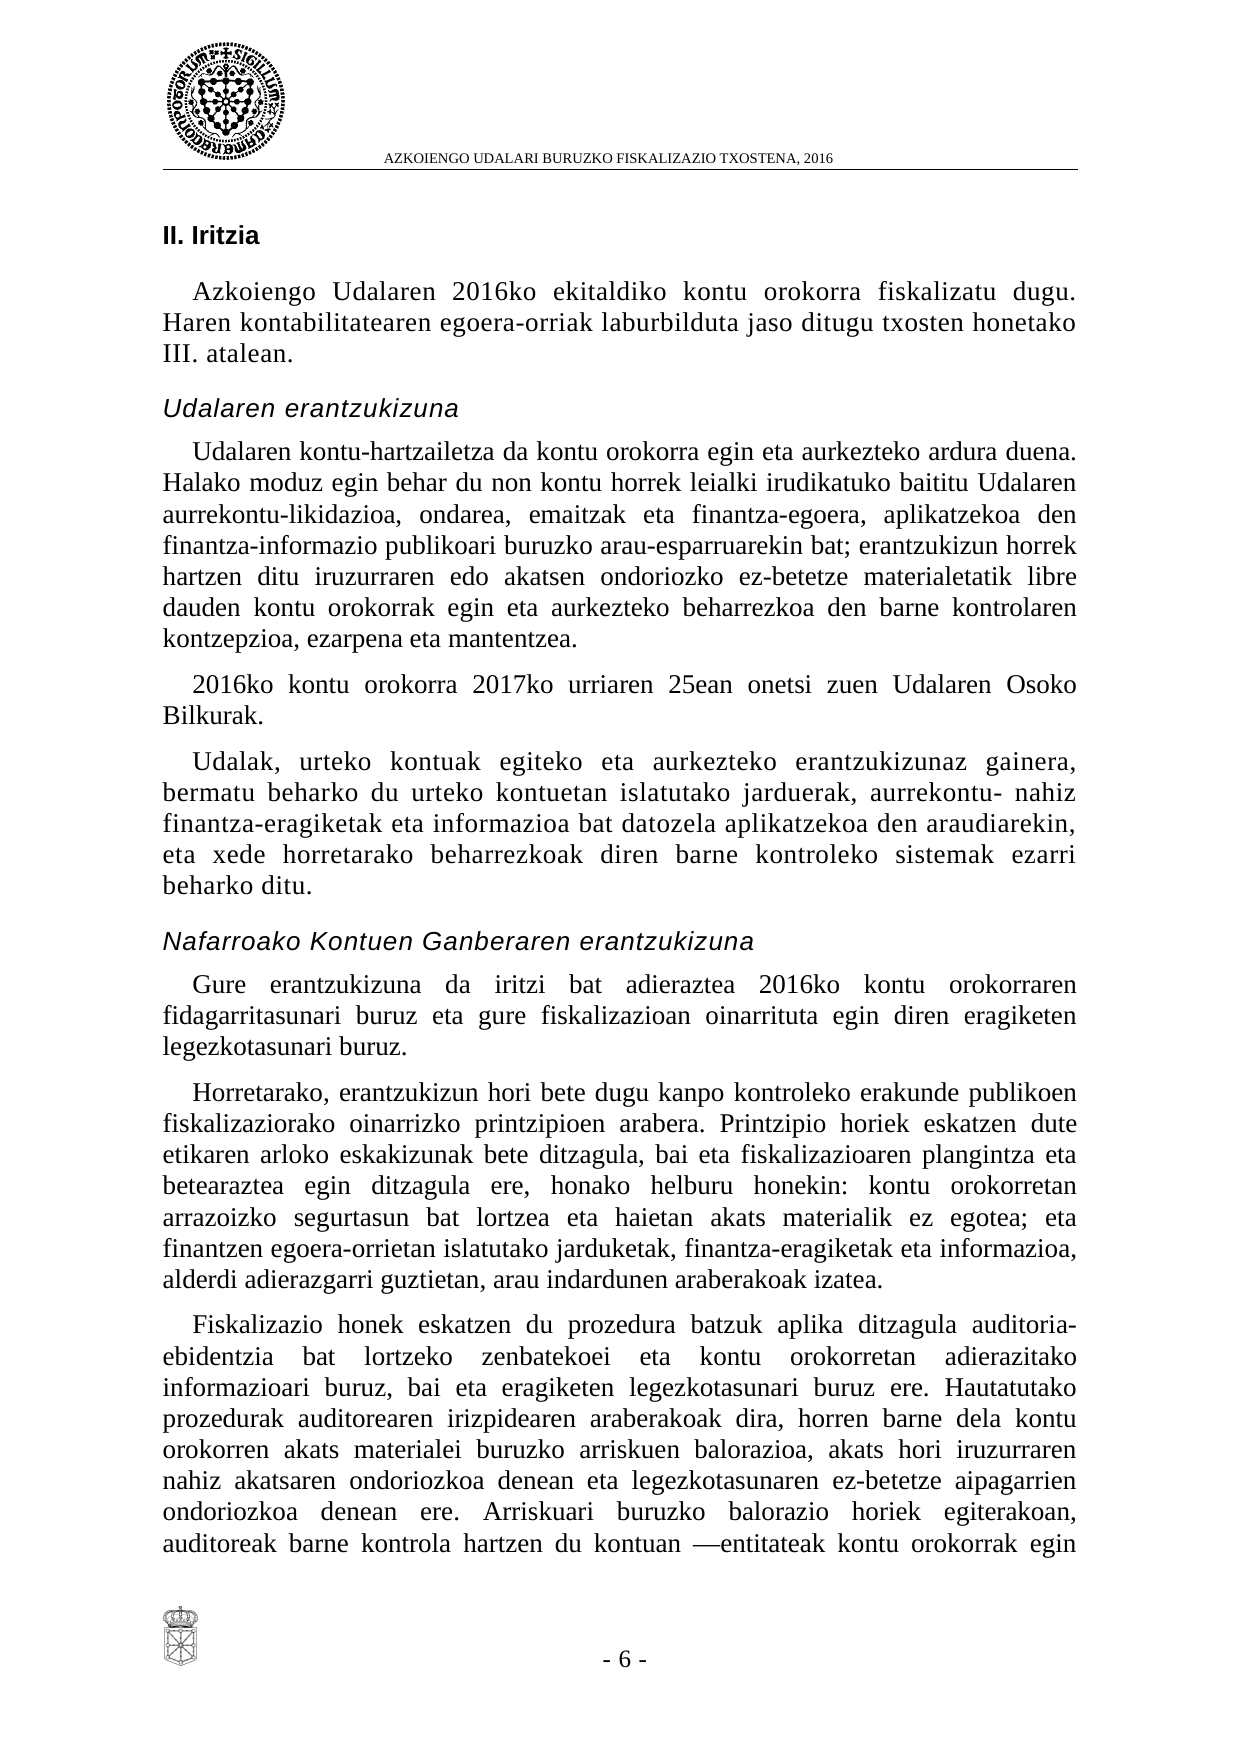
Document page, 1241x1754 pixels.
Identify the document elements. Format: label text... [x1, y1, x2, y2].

text Nafarroako Kontuen Ganberaren erantzukizuna [162, 926, 1078, 956]
text Udalaren kontu-hartzailetza da kontu orokorra egin eta aurkezteko ardura duena. Halako moduz egin behar du non kontu horrek leialki irudikatuko baititu Udalaren aurrekontu-likidazioa, ondarea, emaitzak eta finantza-egoera, aplikatzekoa den finantza-informazio publikoari buruzko arau-esparruarekin bat; erantzukizun horrek hartzen ditu iruzurraren edo akatsen ondoriozko ez-betetze materialetatik libre dauden kontu orokorrak egin eta aurkezteko beharrezkoa den barne kontrolaren kontzepzioa, ezarpena eta mantentzea. [162, 435, 1078, 653]
text Udalaren erantzukizuna [162, 393, 1078, 423]
text II. Iritzia [162, 220, 1078, 249]
text Horretarako, erantzukizun hori bete dugu kanpo kontroleko erakunde publikoen fiskalizaziorako oinarrizko printzipioen arabera. Printzipio horiek eskatzen dute etikaren arloko eskakizunak bete ditzagula, bai eta fiskalizazioaren plangintza eta betearaztea egin ditzagula ere, honako helburu honekin: kontu orokorretan arrazoizko segurtasun bat lortzea eta haietan akats materialik ez egotea; eta finantzen egoera-orrietan islatutako jarduketak, finantza-eragiketak eta informazioa, alderdi adierazgarri guztietan, arau indardunen araberakoak izatea. [162, 1076, 1078, 1294]
text 2016ko kontu orokorra 2017ko urriaren 25ean onetsi zuen Udalaren Osoko Bilkurak. [162, 668, 1078, 730]
text Azkoiengo Udalaren 2016ko ekitaldiko kontu orokorra fiskalizatu dugu. Haren kontabilitatearen egoera-orriak laburbilduta jaso ditugu txosten honetako III. atalean. [162, 274, 1078, 368]
text Gure erantzukizuna da iritzi bat adieraztea 2016ko kontu orokorraren fidagarritasunari buruz eta gure fiskalizazioan oinarrituta egin diren eragiketen legezkotasunari buruz. [162, 968, 1078, 1061]
text Udalak, urteko kontuak egiteko eta aurkezteko erantzukizunaz gainera, bermatu beharko du urteko kontuetan islatutako jarduerak, aurrekontu- nahiz finantza-eragiketak eta informazioa bat datozela aplikatzekoa den araudiarekin, eta xede horretarako beharrezkoak diren barne kontroleko sistemak ezarri beharko ditu. [162, 745, 1078, 901]
picture [162, 1606, 199, 1667]
picture [162, 38, 289, 164]
